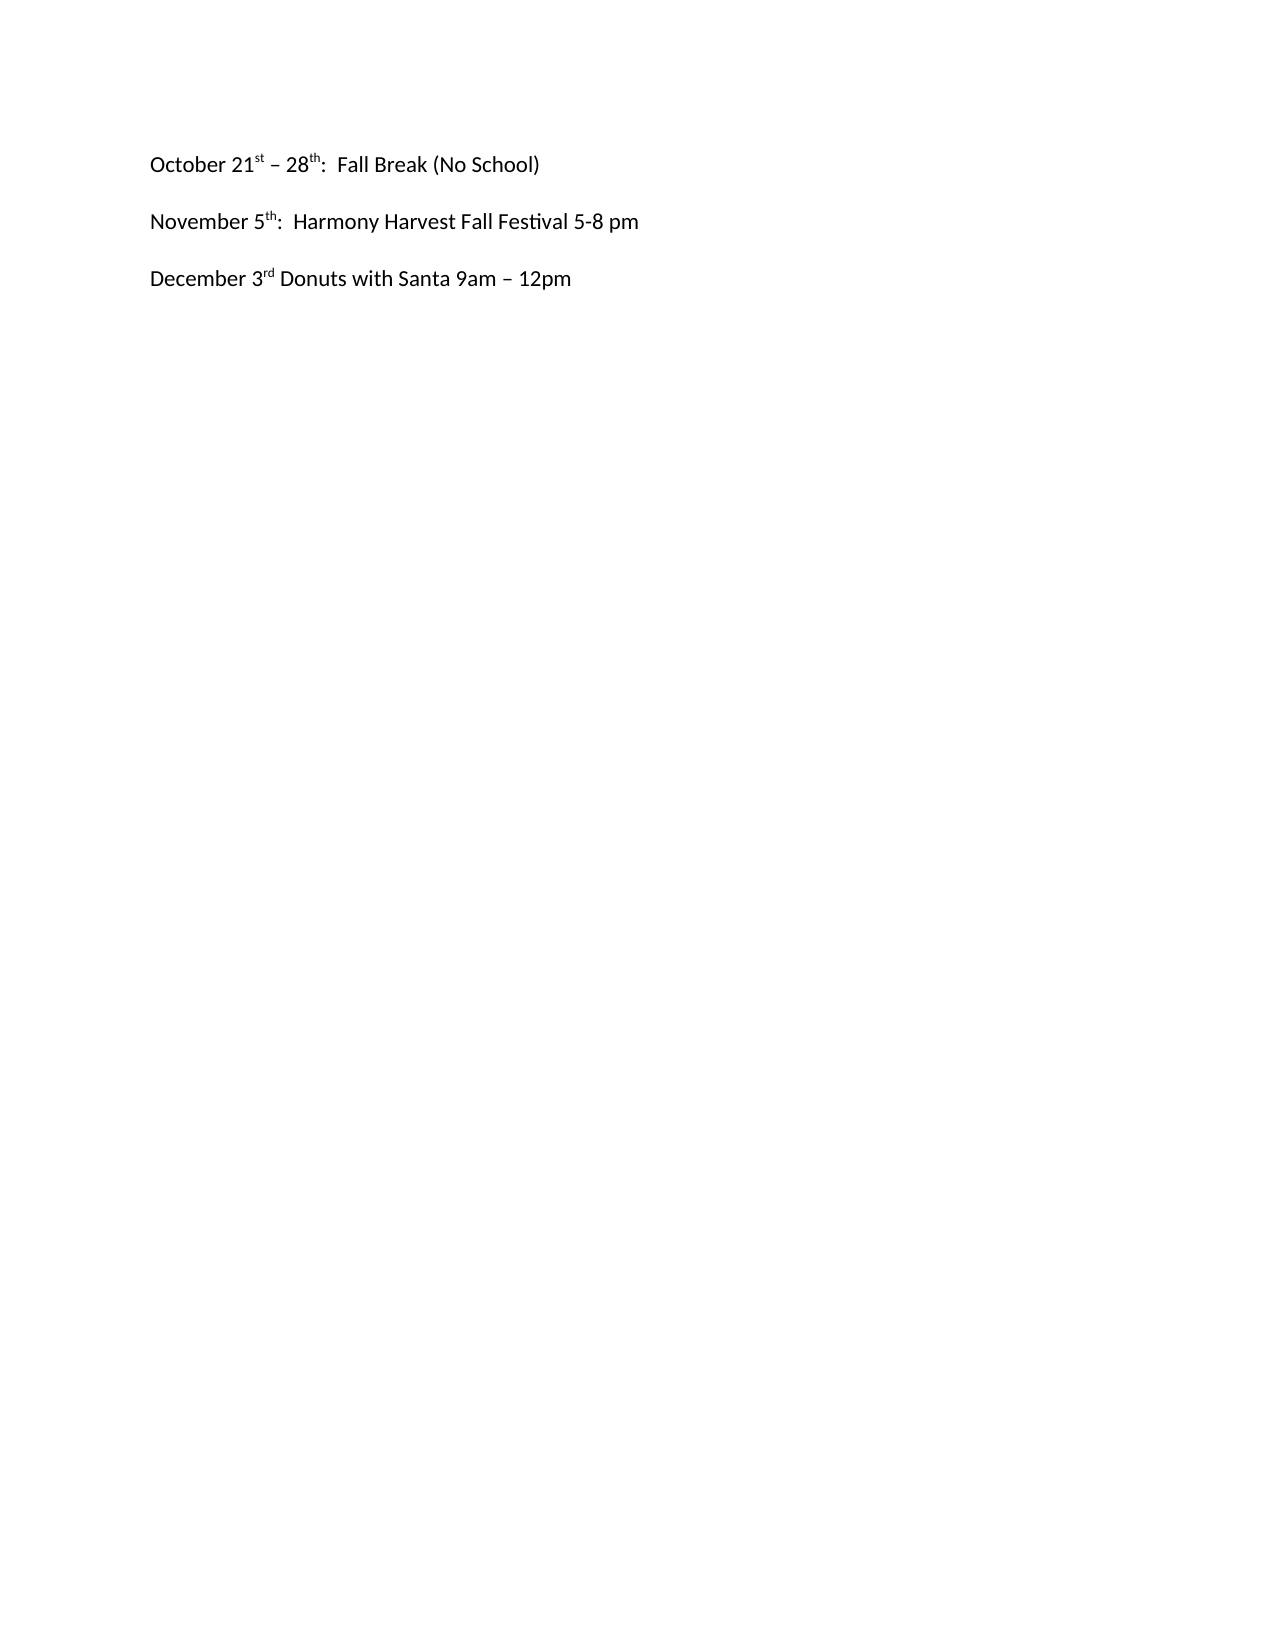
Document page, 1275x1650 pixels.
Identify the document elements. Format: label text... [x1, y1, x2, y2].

text November 5th: Harmony Harvest Fall Festival 5-8 pm [150, 207, 1125, 235]
text December 3rd Donuts with Santa 9am – 12pm [150, 264, 1125, 292]
text October 21st – 28th: Fall Break (No School) [150, 150, 1125, 178]
